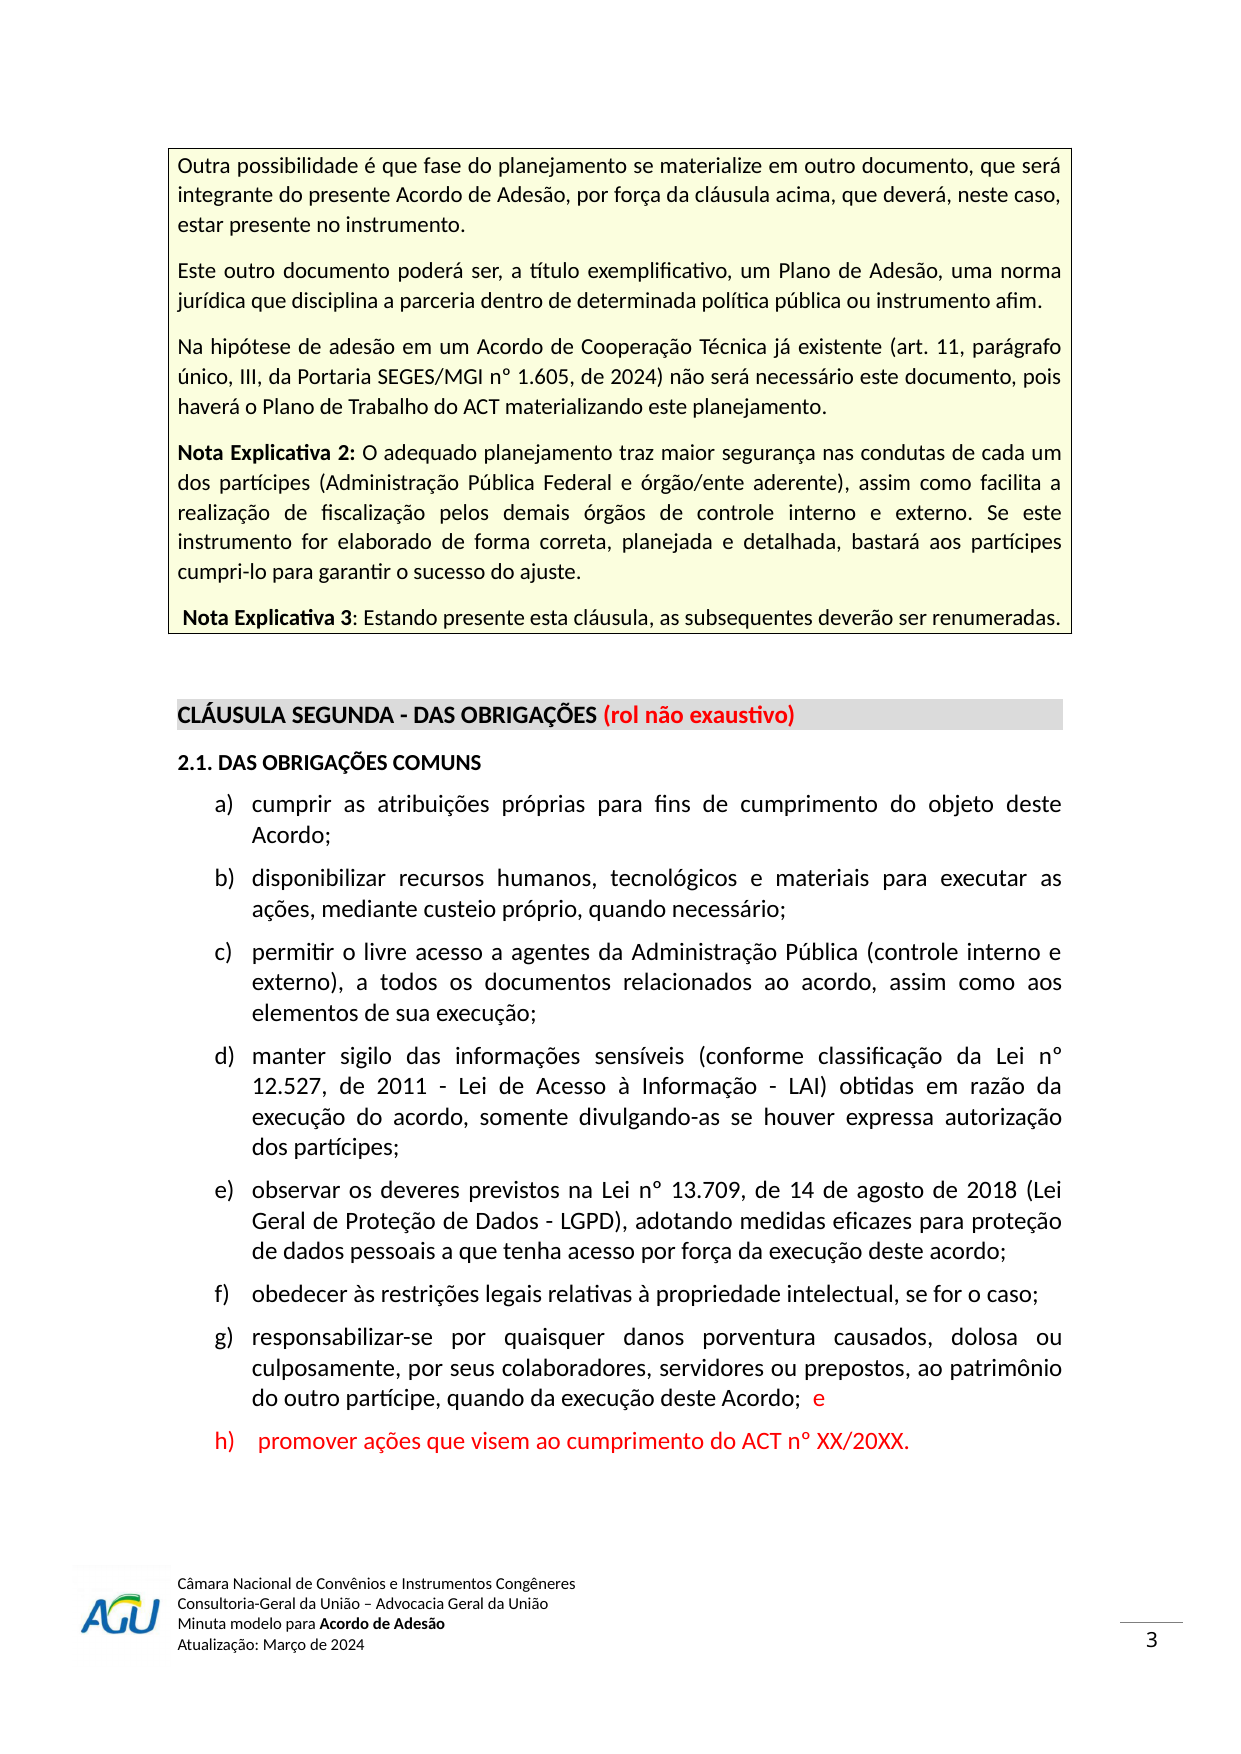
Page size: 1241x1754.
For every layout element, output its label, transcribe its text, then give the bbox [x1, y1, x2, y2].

text Nota Explicativa 3: Estando presente esta cláusula, as subsequentes deverão ser renumeradas. [169, 600, 1071, 633]
list cumprir as atribuições próprias para fins de cumprimento do objeto deste Acordo; [214, 789, 1063, 850]
list observar os deveres previstos na Lei nº 13.709, de 14 de agosto de 2018 (Lei Geral de Proteção de Dados - LGPD), adotando medidas eficazes para proteção de dados pessoais a que tenha acesso por força da execução deste acordo; [214, 1174, 1063, 1266]
text h) promover ações que visem ao cumprimento do ACT nº XX/20XX. [214, 1426, 1063, 1456]
picture [72, 1565, 171, 1667]
list permitir o livre acesso a agentes da Administração Pública (controle interno e externo), a todos os documentos relacionados ao acordo, assim como aos elementos de sua execução; [214, 936, 1063, 1027]
list disponibilizar recursos humanos, tecnológicos e materiais para executar as ações, mediante custeio próprio, quando necessário; [214, 862, 1063, 923]
text Na hipótese de adesão em um Acordo de Cooperação Técnica já existente (art. 11, parágrafo único, III, da Portaria SEGES/MGI nº 1.605, de 2024) não será necessário este documento, pois haverá o Plano de Trabalho do ACT materializando este planejamento. [169, 329, 1071, 420]
text Este outro documento poderá ser, a título exemplificativo, um Plano de Adesão, uma norma jurídica que disciplina a parceria dentro de determinada política pública ou instrumento afim. [169, 253, 1071, 314]
list manter sigilo das informações sensíveis (conforme classificação da Lei nº 12.527, de 2011 - Lei de Acesso à Informação - LAI) obtidas em razão da execução do acordo, somente divulgando-as se houver expressa autorização dos partícipes; [214, 1040, 1063, 1162]
text Nota Explicativa 2: O adequado planejamento traz maior segurança nas condutas de cada um dos partícipes (Administração Pública Federal e órgão/ente aderente), assim como facilita a realização de fiscalização pelos demais órgãos de controle interno e externo. Se este instrumento for elaborado de forma correta, planejada e detalhada, bastará aos partícipes cumpri-lo para garantir o sucesso do ajuste. [169, 435, 1071, 585]
text 2.1. DAS OBRIGAÇÕES COMUNS [177, 748, 1063, 776]
list obedecer às restrições legais relativas à propriedade intelectual, se for o caso; [214, 1278, 1063, 1309]
list responsabilizar-se por quaisquer danos porventura causados, dolosa ou culposamente, por seus colaboradores, servidores ou prepostos, ao patrimônio do outro partícipe, quando da execução deste Acordo; e [214, 1321, 1063, 1413]
text CLÁUSULA SEGUNDA - DAS OBRIGAÇÕES (rol não exaustivo) [177, 699, 1063, 730]
text Outra possibilidade é que fase do planejamento se materialize em outro documento, que será integrante do presente Acordo de Adesão, por força da cláusula acima, que deverá, neste caso, estar presente no instrumento. [169, 149, 1071, 238]
